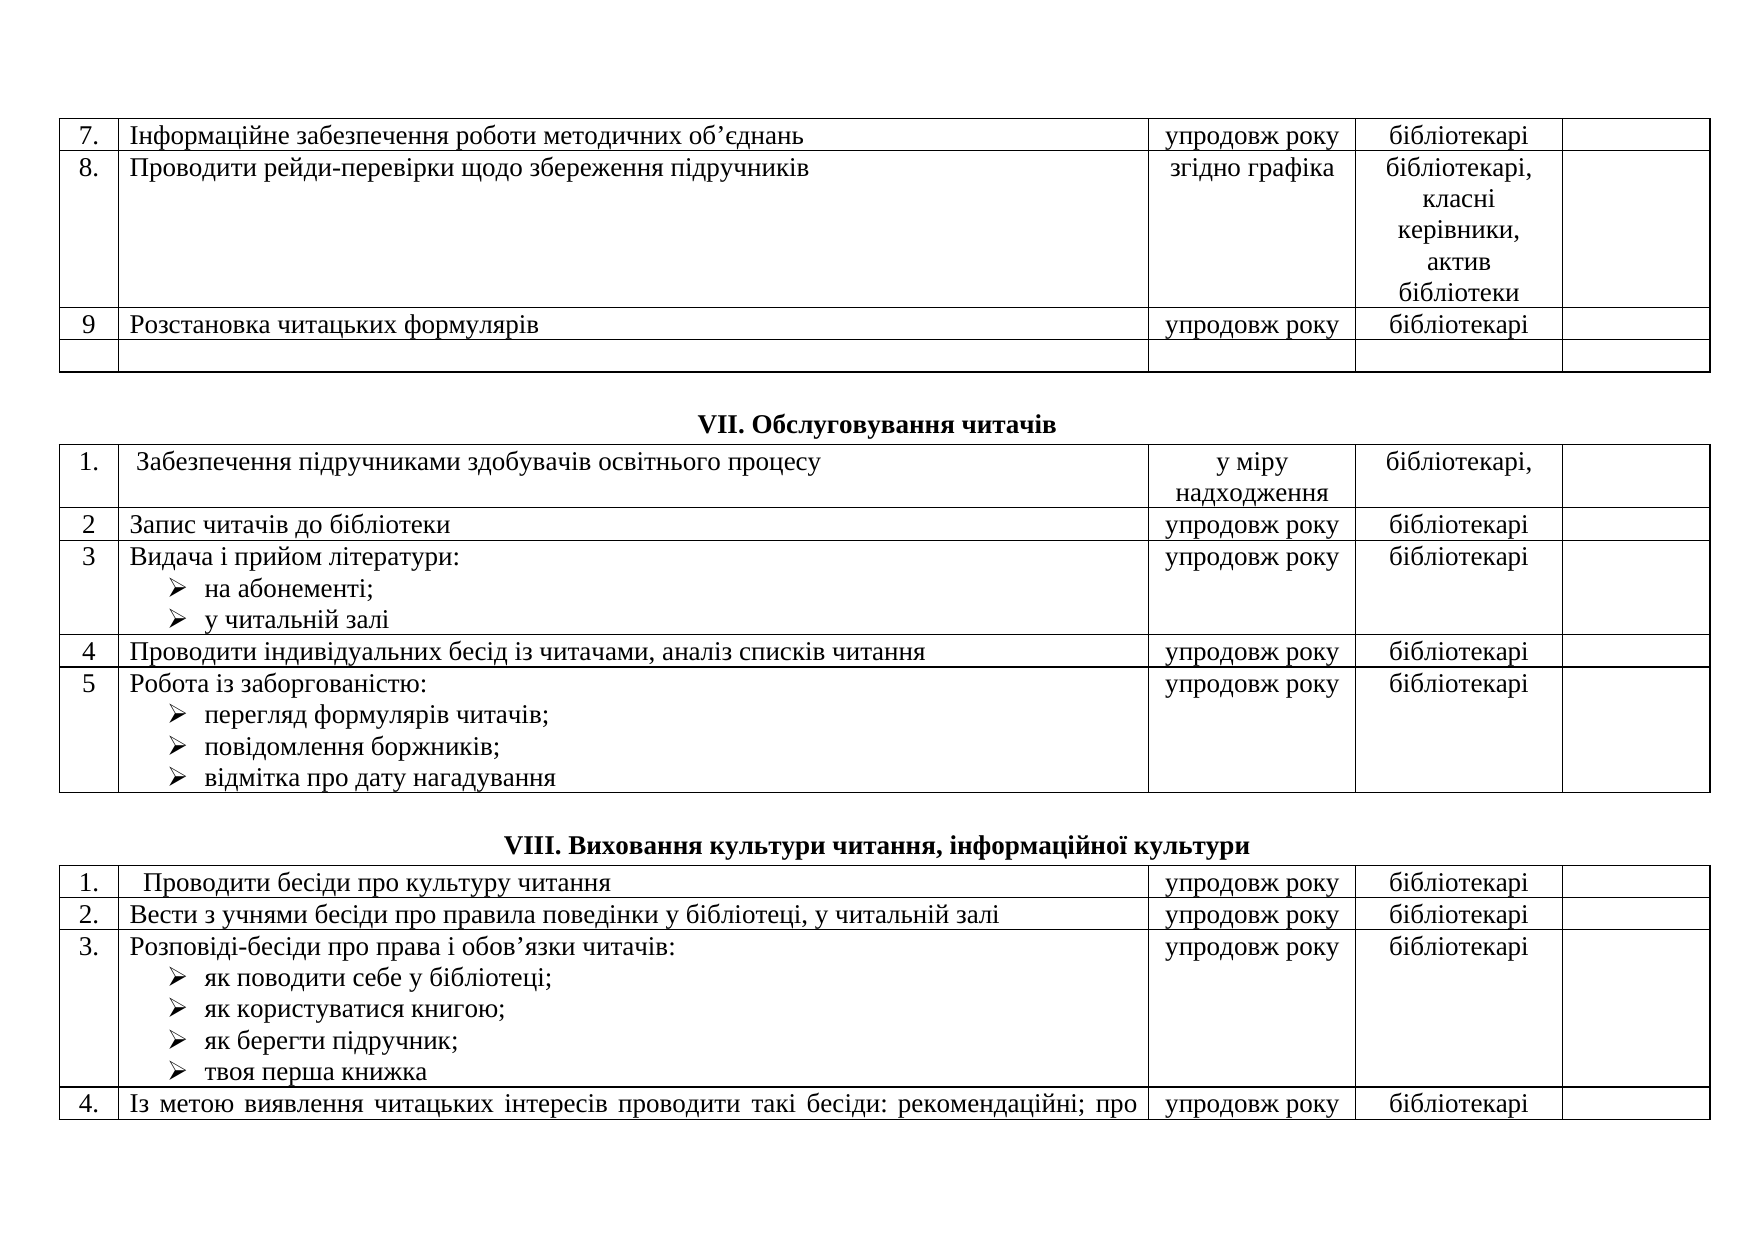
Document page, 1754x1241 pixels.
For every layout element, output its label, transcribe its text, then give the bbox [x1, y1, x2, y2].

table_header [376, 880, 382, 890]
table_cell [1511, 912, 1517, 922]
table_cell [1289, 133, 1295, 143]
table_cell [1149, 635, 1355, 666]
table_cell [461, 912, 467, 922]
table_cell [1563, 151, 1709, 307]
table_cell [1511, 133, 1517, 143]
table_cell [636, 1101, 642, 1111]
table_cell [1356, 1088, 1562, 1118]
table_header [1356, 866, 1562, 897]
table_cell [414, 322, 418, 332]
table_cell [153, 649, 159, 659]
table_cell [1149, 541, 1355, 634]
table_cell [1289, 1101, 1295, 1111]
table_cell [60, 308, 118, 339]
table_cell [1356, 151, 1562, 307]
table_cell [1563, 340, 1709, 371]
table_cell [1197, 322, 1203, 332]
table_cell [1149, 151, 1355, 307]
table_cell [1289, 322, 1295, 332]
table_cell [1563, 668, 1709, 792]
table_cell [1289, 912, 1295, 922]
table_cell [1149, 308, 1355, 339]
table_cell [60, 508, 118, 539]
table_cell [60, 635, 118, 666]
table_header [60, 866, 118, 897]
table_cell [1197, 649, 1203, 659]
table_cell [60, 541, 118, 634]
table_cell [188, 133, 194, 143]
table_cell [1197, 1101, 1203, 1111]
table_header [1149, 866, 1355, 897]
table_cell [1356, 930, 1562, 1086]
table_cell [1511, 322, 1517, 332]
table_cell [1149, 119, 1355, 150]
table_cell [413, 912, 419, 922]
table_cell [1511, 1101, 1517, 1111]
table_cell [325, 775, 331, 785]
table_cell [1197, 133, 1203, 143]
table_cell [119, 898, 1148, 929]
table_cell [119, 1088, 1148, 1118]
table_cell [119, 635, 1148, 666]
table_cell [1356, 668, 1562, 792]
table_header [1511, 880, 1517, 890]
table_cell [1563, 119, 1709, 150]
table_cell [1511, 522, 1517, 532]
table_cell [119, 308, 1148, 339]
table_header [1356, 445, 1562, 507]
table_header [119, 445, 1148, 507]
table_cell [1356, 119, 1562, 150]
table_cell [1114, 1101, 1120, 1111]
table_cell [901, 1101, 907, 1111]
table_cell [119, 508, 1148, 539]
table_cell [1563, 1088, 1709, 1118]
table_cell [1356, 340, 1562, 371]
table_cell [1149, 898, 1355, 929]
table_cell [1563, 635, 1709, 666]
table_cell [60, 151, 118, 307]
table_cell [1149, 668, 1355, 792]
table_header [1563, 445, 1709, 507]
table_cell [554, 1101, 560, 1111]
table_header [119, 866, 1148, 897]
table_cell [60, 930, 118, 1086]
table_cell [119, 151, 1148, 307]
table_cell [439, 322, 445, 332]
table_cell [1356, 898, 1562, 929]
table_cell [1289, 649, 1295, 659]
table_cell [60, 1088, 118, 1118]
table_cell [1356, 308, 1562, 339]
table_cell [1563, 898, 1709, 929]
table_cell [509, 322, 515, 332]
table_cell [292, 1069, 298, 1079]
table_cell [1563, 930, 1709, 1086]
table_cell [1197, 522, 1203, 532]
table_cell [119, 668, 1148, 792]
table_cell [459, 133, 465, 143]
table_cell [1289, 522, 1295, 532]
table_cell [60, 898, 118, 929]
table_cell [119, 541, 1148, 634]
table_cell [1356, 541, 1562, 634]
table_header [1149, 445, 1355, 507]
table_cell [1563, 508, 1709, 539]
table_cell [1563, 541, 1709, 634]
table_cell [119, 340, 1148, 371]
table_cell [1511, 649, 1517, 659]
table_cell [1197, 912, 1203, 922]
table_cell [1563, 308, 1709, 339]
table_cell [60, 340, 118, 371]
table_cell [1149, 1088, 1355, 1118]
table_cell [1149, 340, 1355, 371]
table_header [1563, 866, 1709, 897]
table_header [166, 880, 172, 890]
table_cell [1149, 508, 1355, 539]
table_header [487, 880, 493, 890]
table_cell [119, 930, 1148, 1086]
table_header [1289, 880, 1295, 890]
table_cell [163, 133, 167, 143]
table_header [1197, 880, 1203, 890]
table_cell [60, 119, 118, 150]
text VІІ. Обслуговування читачів [89, 408, 1665, 439]
text VІІІ. Виховання культури читання, інформаційної культури [89, 829, 1665, 860]
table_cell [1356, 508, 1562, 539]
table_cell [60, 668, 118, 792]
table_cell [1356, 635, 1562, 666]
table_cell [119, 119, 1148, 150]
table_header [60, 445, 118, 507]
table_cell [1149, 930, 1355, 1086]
